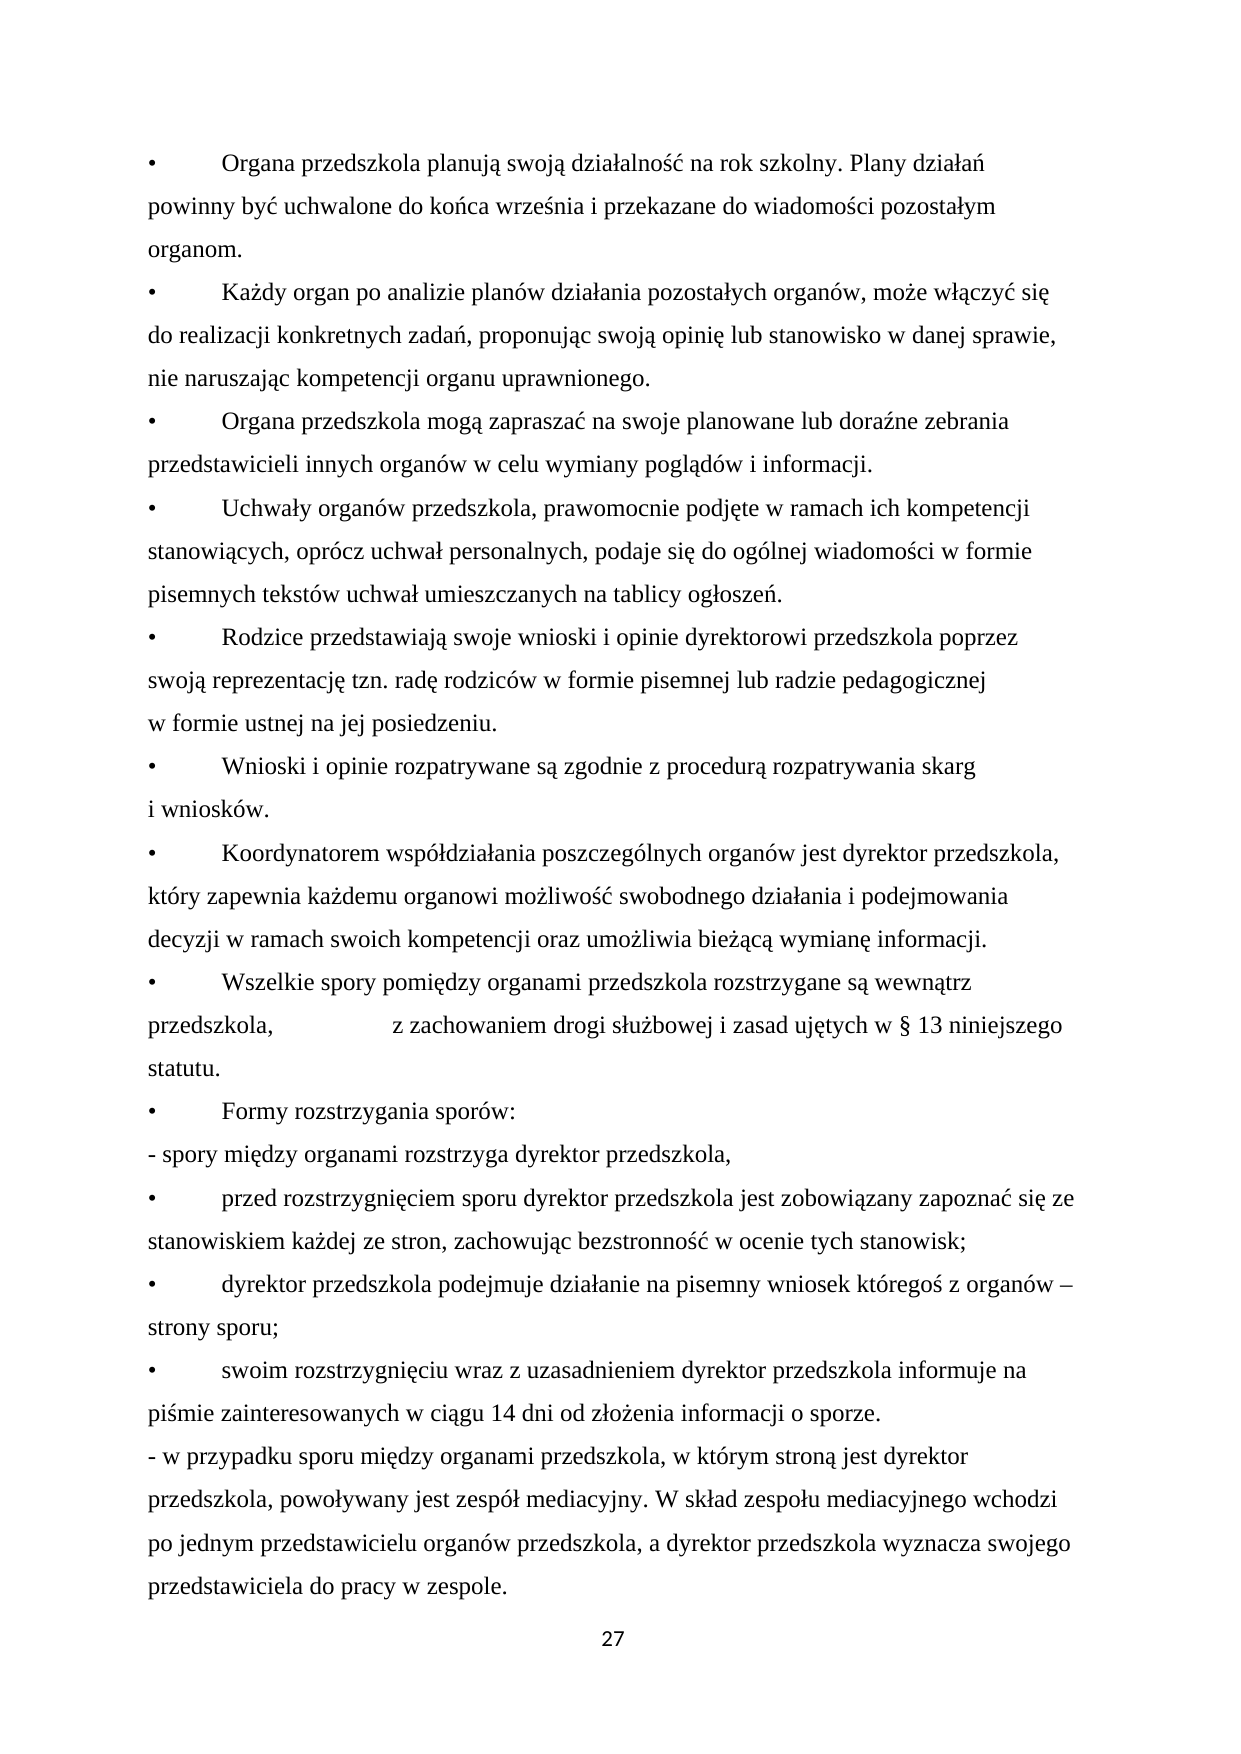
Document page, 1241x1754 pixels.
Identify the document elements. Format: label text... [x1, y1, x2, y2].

list Wnioski i opinie rozpatrywane są zgodnie z procedurą rozpatrywania skarg i wniosków. [148, 751, 1078, 823]
list Organa przedszkola planują swoją działalność na rok szkolny. Plany działań powinny być uchwalone do końca września i przekazane do wiadomości pozostałym organom. [148, 148, 1078, 263]
text - w przypadku sporu między organami przedszkola, w którym stroną jest dyrektor przedszkola, powoływany jest zespół mediacyjny. W skład zespołu mediacyjnego wchodzi po jednym przedstawicielu organów przedszkola, a dyrektor przedszkola wyznacza swojego przedstawiciela do pracy w zespole. [148, 1441, 1078, 1599]
list Rodzice przedstawiają swoje wnioski i opinie dyrektorowi przedszkola poprzez swoją reprezentację tzn. radę rodziców w formie pisemnej lub radzie pedagogicznej w formie ustnej na jej posiedzeniu. [148, 622, 1078, 737]
list dyrektor przedszkola podejmuje działanie na pisemny wniosek któregoś z organów – strony sporu; [148, 1269, 1078, 1341]
list swoim rozstrzygnięciu wraz z uzasadnieniem dyrektor przedszkola informuje na piśmie zainteresowanych w ciągu 14 dni od złożenia informacji o sporze. [148, 1355, 1078, 1427]
list Organa przedszkola mogą zapraszać na swoje planowane lub doraźne zebrania przedstawicieli innych organów w celu wymiany poglądów i informacji. [148, 406, 1078, 478]
list Koordynatorem współdziałania poszczególnych organów jest dyrektor przedszkola, który zapewnia każdemu organowi możliwość swobodnego działania i podejmowania decyzji w ramach swoich kompetencji oraz umożliwia bieżącą wymianę informacji. [148, 838, 1078, 953]
list Formy rozstrzygania sporów: [148, 1096, 1078, 1125]
list przed rozstrzygnięciem sporu dyrektor przedszkola jest zobowiązany zapoznać się ze stanowiskiem każdej ze stron, zachowując bezstronność w ocenie tych stanowisk; [148, 1183, 1078, 1254]
text - spory między organami rozstrzyga dyrektor przedszkola, [148, 1139, 1078, 1168]
list Każdy organ po analizie planów działania pozostałych organów, może włączyć się do realizacji konkretnych zadań, proponując swoją opinię lub stanowisko w danej sprawie, nie naruszając kompetencji organu uprawnionego. [148, 277, 1078, 392]
list Uchwały organów przedszkola, prawomocnie podjęte w ramach ich kompetencji stanowiących, oprócz uchwał personalnych, podaje się do ogólnej wiadomości w formie pisemnych tekstów uchwał umieszczanych na tablicy ogłoszeń. [148, 493, 1078, 608]
list Wszelkie spory pomiędzy organami przedszkola rozstrzygane są wewnątrz przedszkola, z zachowaniem drogi służbowej i zasad ujętych w § 13 niniejszego statutu. [148, 967, 1078, 1082]
